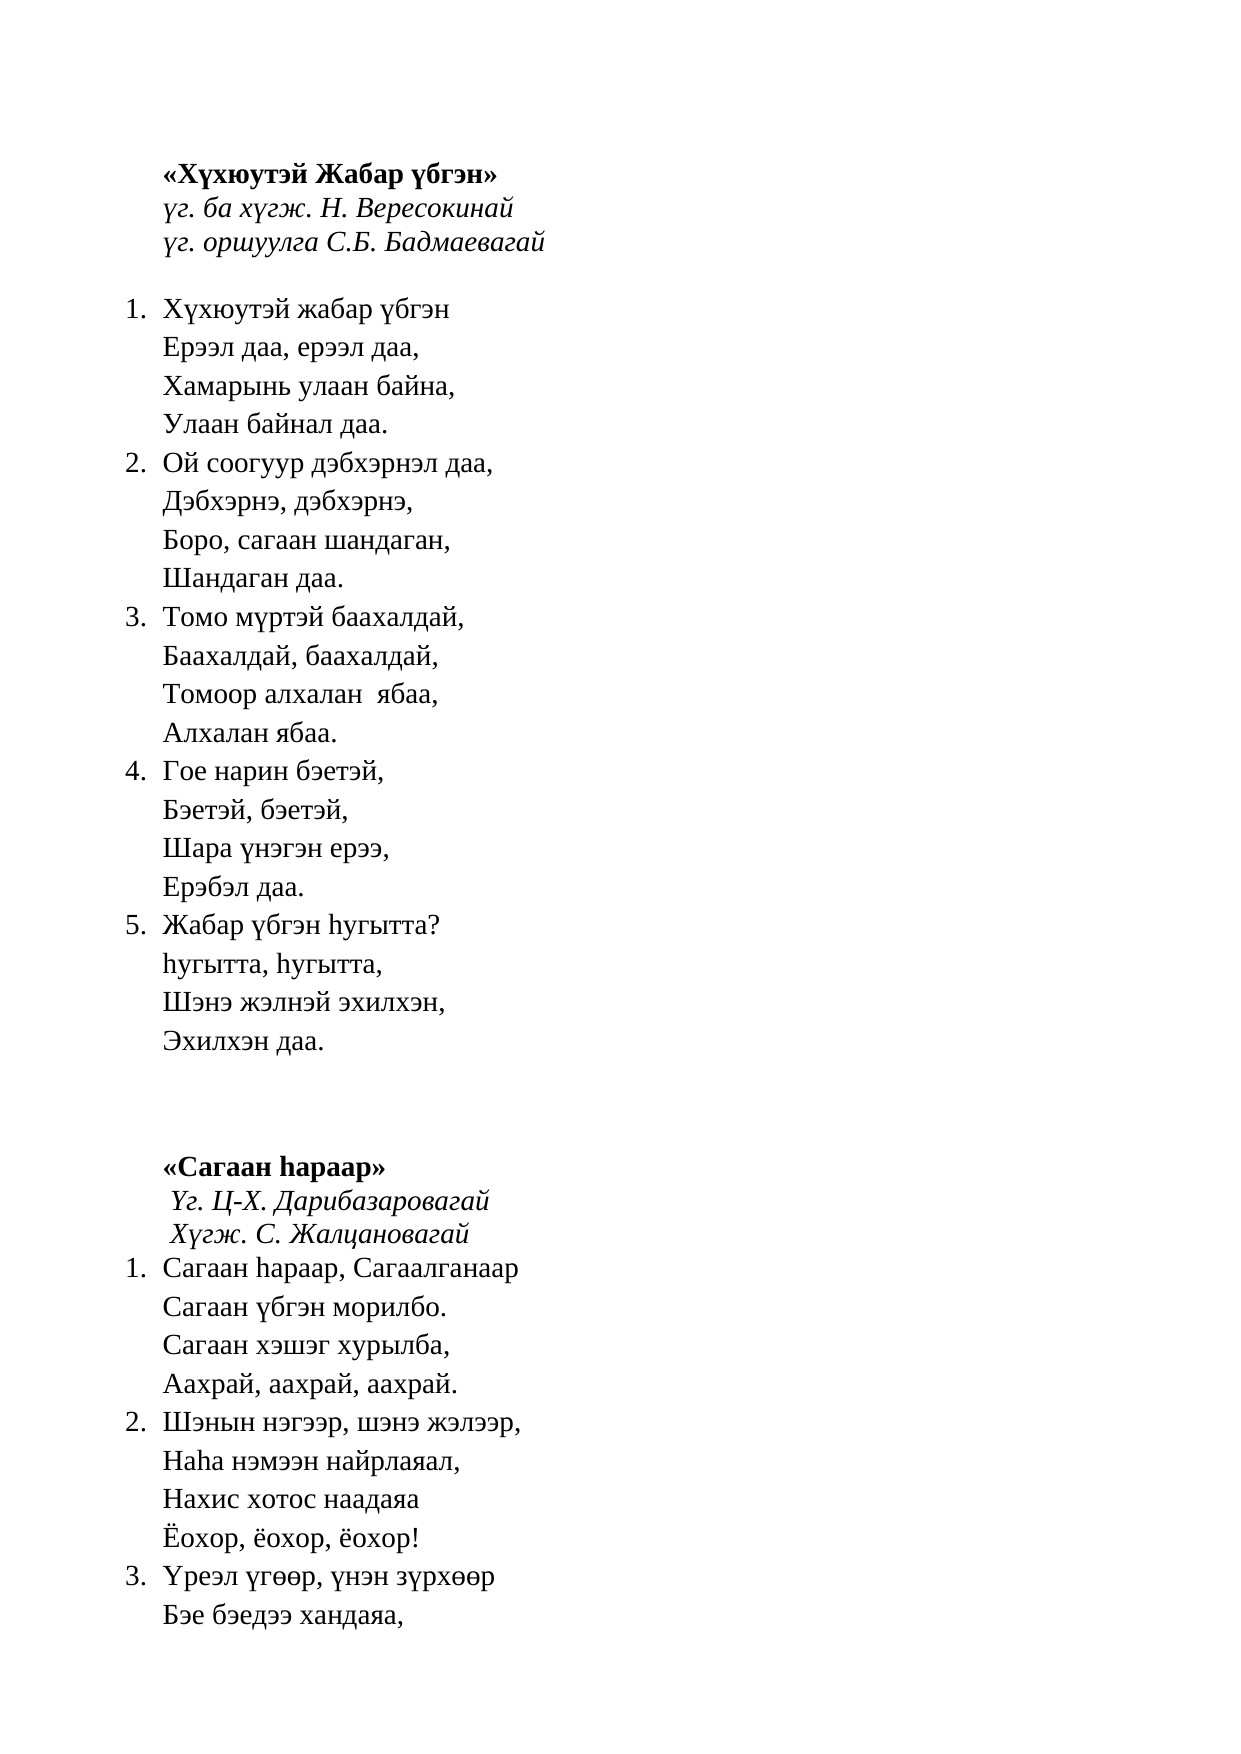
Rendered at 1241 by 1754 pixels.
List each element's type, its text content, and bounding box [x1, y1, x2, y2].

list Шара үнэгэн ерээ, [162, 830, 1152, 864]
list Боро, сагаан шандаган, [162, 522, 1152, 556]
list Сагаан хэшэг хурылба, [162, 1327, 1152, 1361]
text «Сагаан hараар» [162, 1149, 1152, 1183]
list Ой соогуур дэбхэрнэл даа, [125, 445, 1152, 478]
list Ёохор, ёохор, ёохор! [162, 1520, 1152, 1553]
text үг. ба хүгж. Н. Вересокинай [162, 190, 1152, 224]
text Хүгж. С. Жалцановагай [162, 1217, 1152, 1250]
list Гое нарин бэетэй, [125, 753, 1152, 787]
list Наhа нэмээн найрлаяал, [162, 1443, 1152, 1476]
list Томо мүртэй баахалдай, [125, 599, 1152, 633]
text «Хүхюутэй Жабар үбгэн» [162, 157, 1152, 190]
list Хамарынь улаан байна, [162, 368, 1152, 401]
list Шэнын нэгээр, шэнэ жэлээр, [125, 1404, 1152, 1438]
list Ерээл даа, ерээл даа, [162, 329, 1152, 363]
list hугытта, hугытта, [162, 946, 1152, 979]
list Эхилхэн даа. [162, 1023, 1152, 1057]
list Хүхюутэй жабар үбгэн [125, 291, 1152, 324]
list Алхалан ябаа. [162, 715, 1152, 748]
list Жабар үбгэн hугытта? [125, 907, 1152, 941]
list Томоор алхалан ябаа, [162, 676, 1152, 710]
list Улаан байнал даа. [162, 406, 1152, 440]
list Сагаан hараар, Сагаалганаар [125, 1250, 1152, 1284]
list Бэе бэедээ хандаяа, [162, 1597, 1152, 1631]
list Нахис хотос наадаяа [162, 1481, 1152, 1515]
list Баахалдай, баахалдай, [162, 638, 1152, 671]
list Шэнэ жэлнэй эхилхэн, [162, 984, 1152, 1018]
list Аахрай, аахрай, аахрай. [162, 1366, 1152, 1399]
list Үреэл үгөөр, үнэн зүрхөөр [125, 1558, 1152, 1592]
list Шандаган даа. [162, 561, 1152, 594]
list Ерэбэл даа. [162, 869, 1152, 902]
list Бэетэй, бэетэй, [162, 792, 1152, 825]
list Сагаан үбгэн морилбо. [162, 1289, 1152, 1322]
list Дэбхэрнэ, дэбхэрнэ, [162, 483, 1152, 517]
text үг. оршуулга С.Б. Бадмаевагай [162, 224, 1152, 257]
text Үг. Ц-Х. Дарибазаровагай [162, 1183, 1152, 1217]
